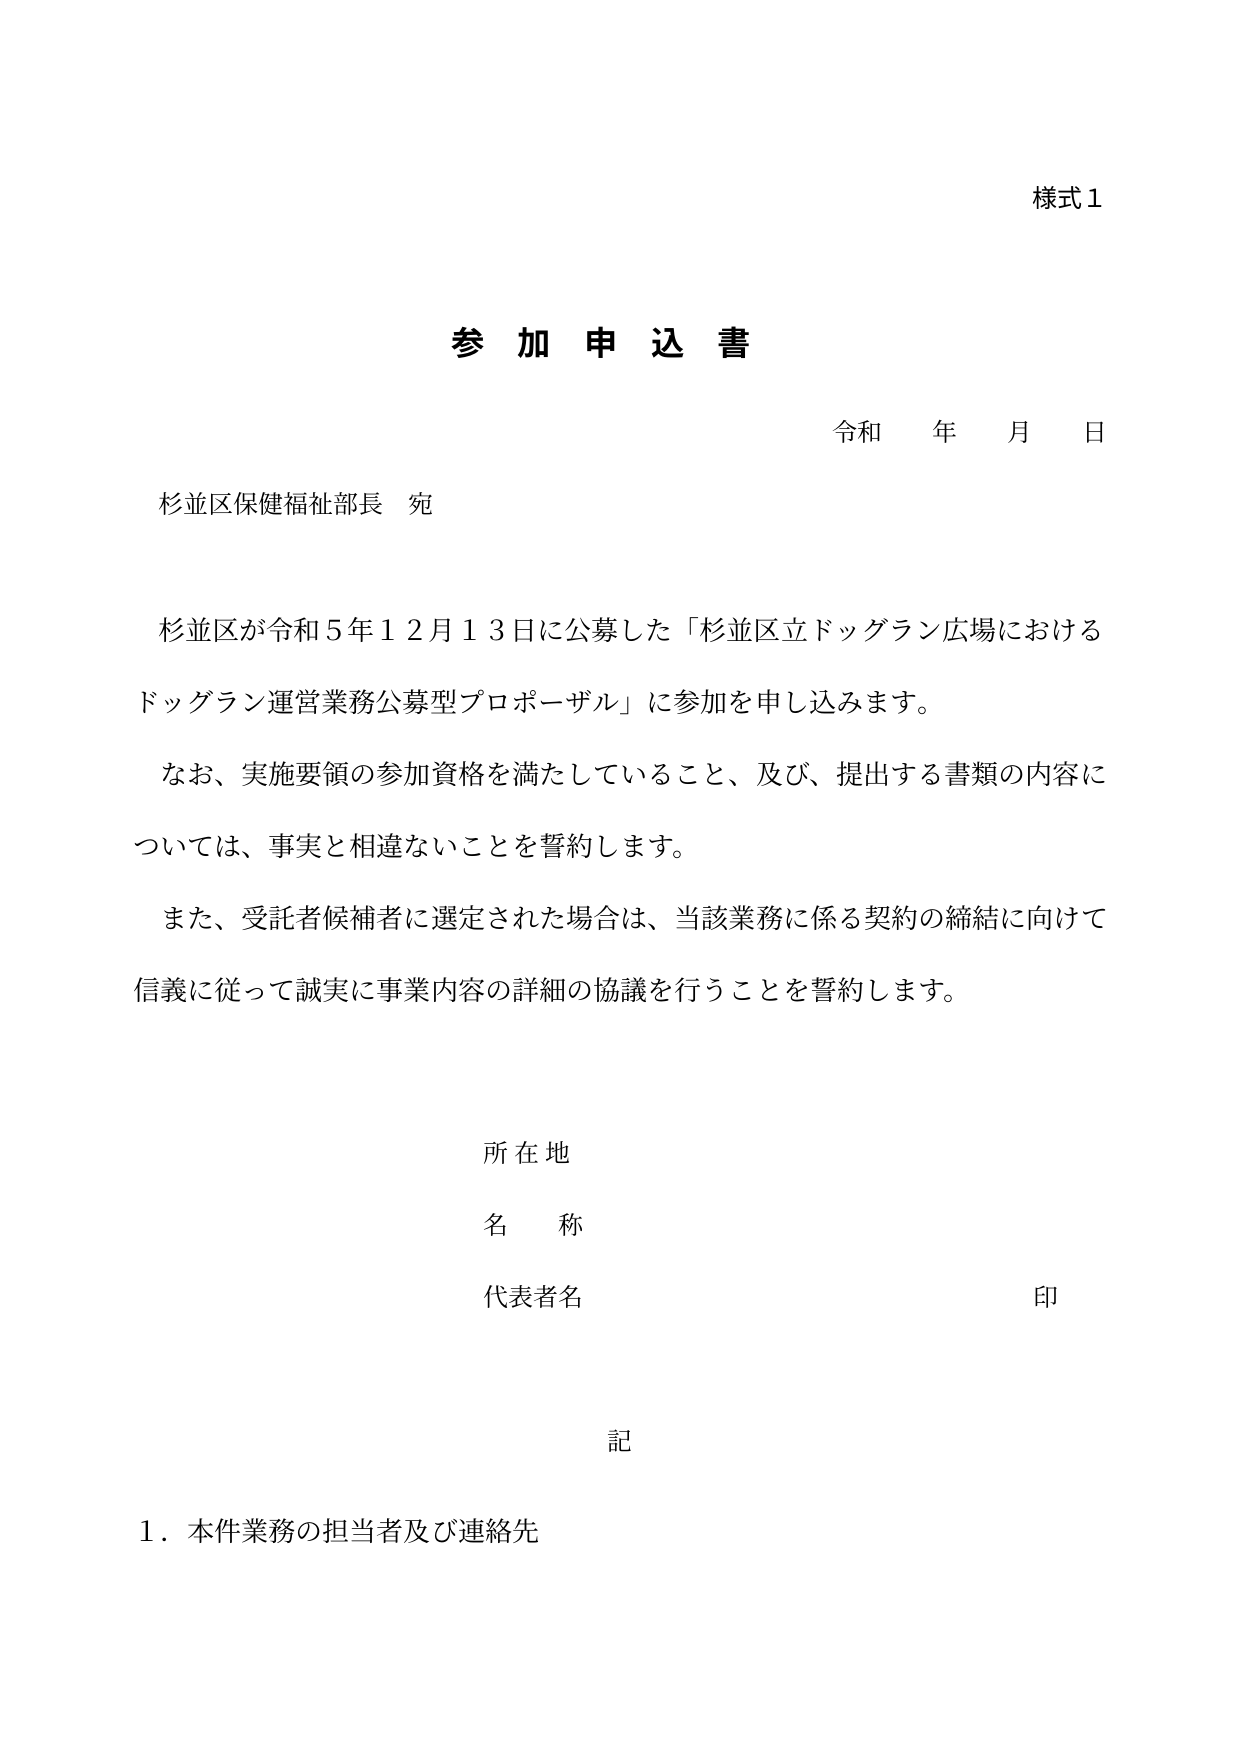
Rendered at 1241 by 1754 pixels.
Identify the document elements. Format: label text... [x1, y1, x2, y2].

text 杉並区保健福祉部長 宛 [133, 484, 1107, 521]
text 参 加 申 込 書 [133, 304, 1107, 376]
text 杉並区が令和５年１２月１３日に公募した「杉並区立ドッグラン広場におけるドッグラン運営業務公募型プロポーザル」に参加を申し込みます。 [133, 593, 1107, 737]
text 所 在 地 [133, 1133, 1107, 1169]
text 名 称 [133, 1205, 1107, 1241]
text １．本件業務の担当者及び連絡先 [133, 1494, 1107, 1566]
text 様式１ [133, 160, 1107, 232]
text なお、実施要領の参加資格を満たしていること、及び、提出する書類の内容については、事実と相違ないことを誓約します。 [133, 737, 1107, 881]
subtitle 記 [133, 1422, 1107, 1458]
text また、受託者候補者に選定された場合は、当該業務に係る契約の締結に向けて、信義に従って誠実に事業内容の詳細の協議を行うことを誓約します。 [133, 881, 1107, 1025]
text 令和 年 月 日 [133, 412, 1107, 448]
text 代表者名 印 [133, 1277, 1107, 1313]
